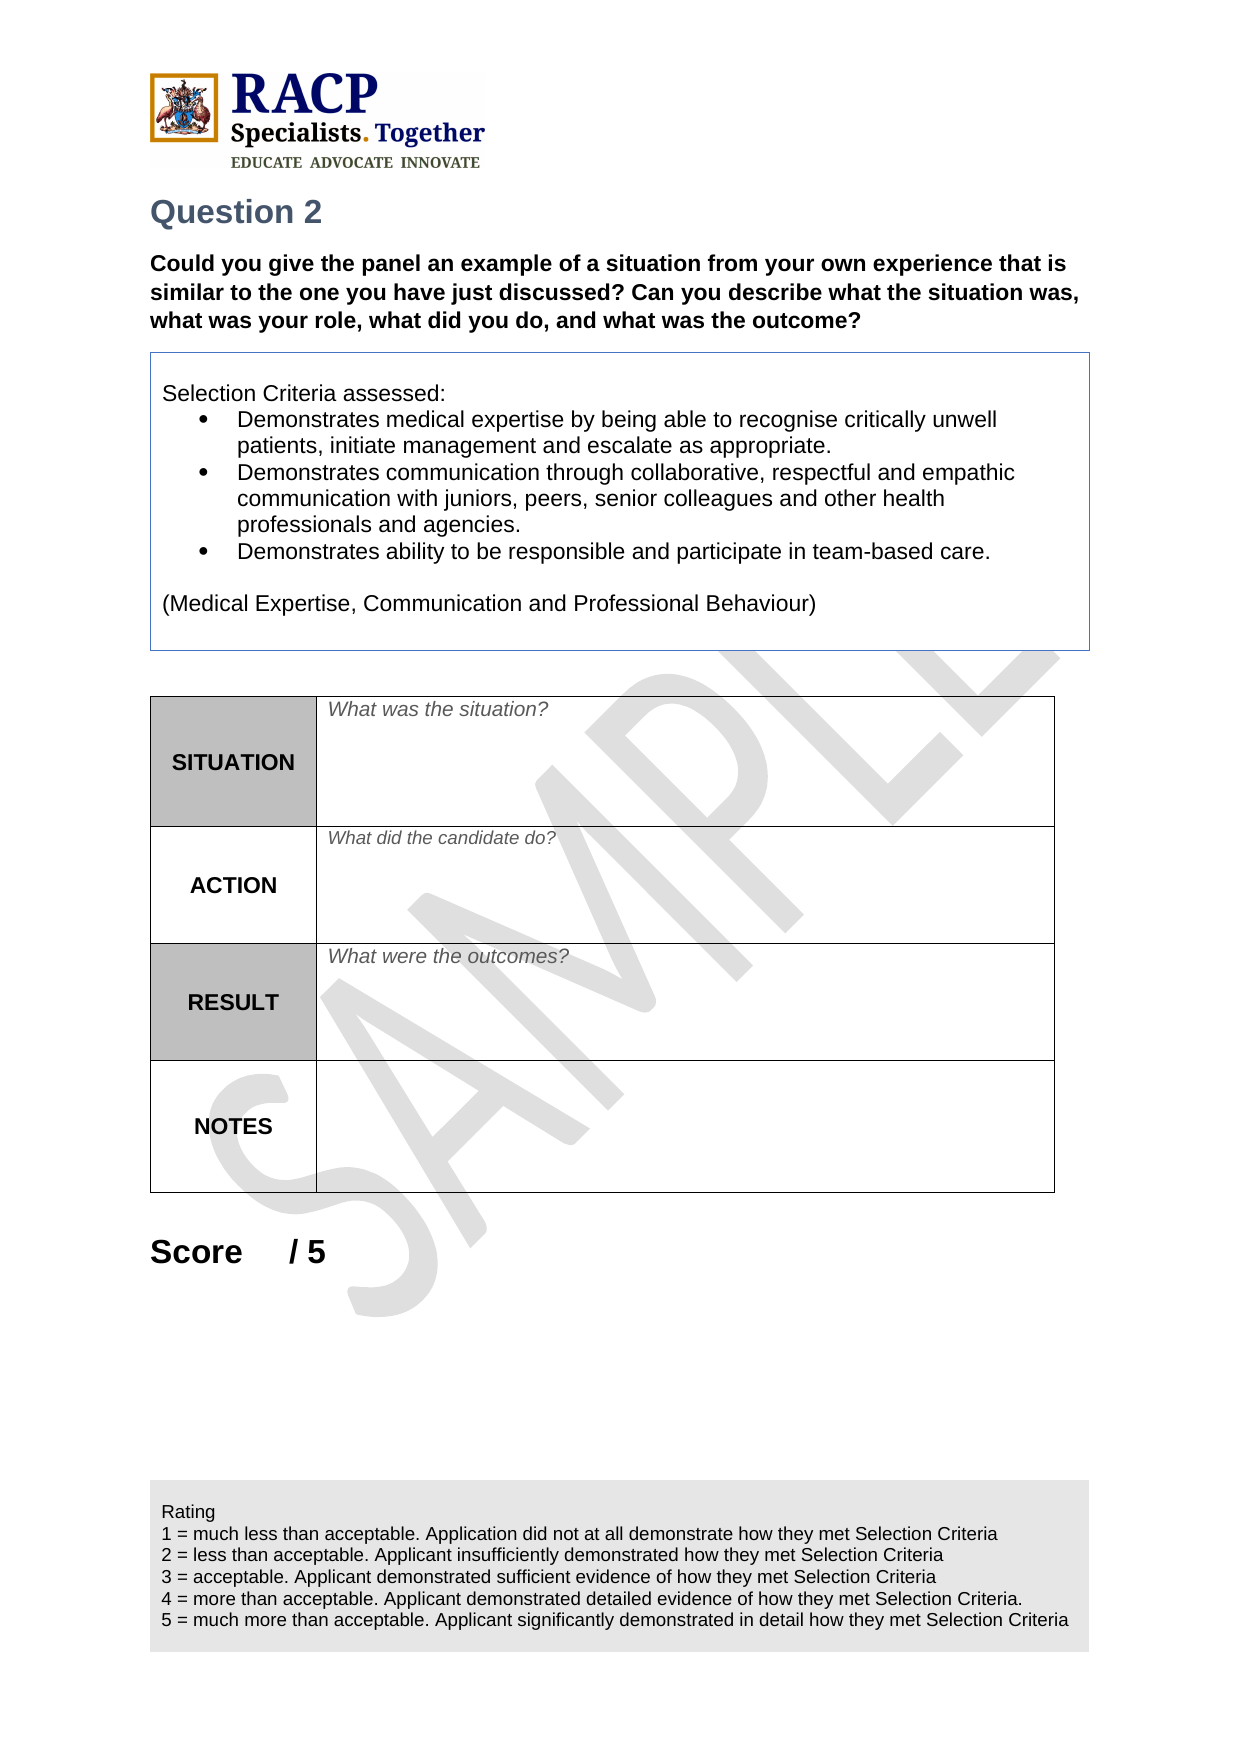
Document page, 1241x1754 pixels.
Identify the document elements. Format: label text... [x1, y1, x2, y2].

table_cell What did the candidate do? [317, 827, 1054, 943]
text Could you give the panel an example of a situation from your own experience that is similar to the one you have just discussed? Can you describe what the situation was, what was your role, what did you do, and what was the outcome? [150, 250, 1090, 333]
table_cell RESULT [151, 944, 316, 1060]
table_cell [317, 1061, 1054, 1192]
table_cell ACTION [151, 827, 316, 943]
table_cell What were the outcomes? [317, 944, 1054, 1060]
text Score / 5 [150, 1233, 1090, 1271]
text Question 2 [150, 192, 1090, 230]
table_header SITUATION [151, 697, 316, 826]
table_header What was the situation? [317, 697, 1054, 826]
picture [150, 73, 485, 168]
table_header Selection Criteria assessed: Demonstrates medical expertise by being able to recognise critically unwell patients, initiate management and escalate as appropriate. Demonstrates communication through collaborative, respectful and empathic communication with juniors, peers, senior colleagues and other health professionals and agencies. Demonstrates ability to be responsible and participate in team-based care. (Medical Expertise, Communication and Professional Behaviour) [151, 353, 1089, 650]
table_cell NOTES [151, 1061, 316, 1192]
